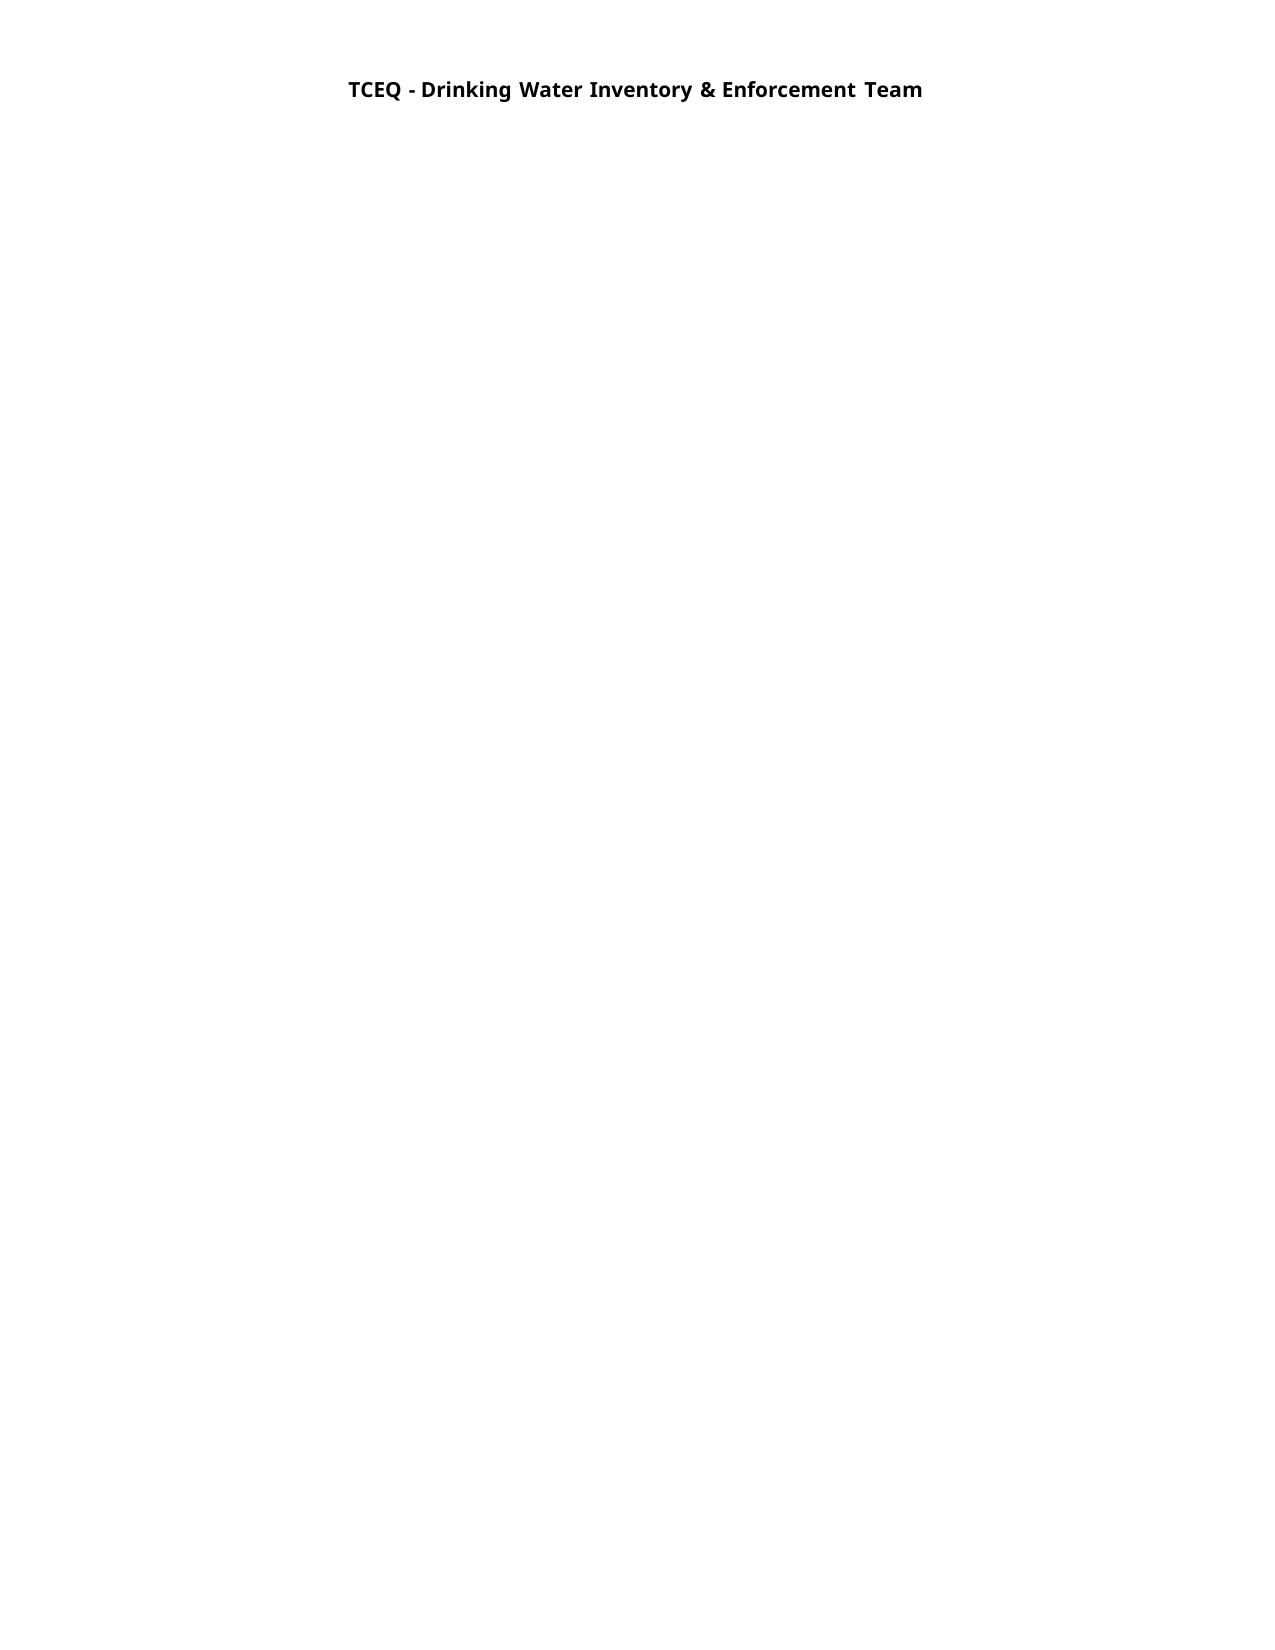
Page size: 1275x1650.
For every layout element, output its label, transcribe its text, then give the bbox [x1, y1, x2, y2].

text TCEQ - Drinking Water Inventory & Enforcement Team [150, 75, 1121, 103]
